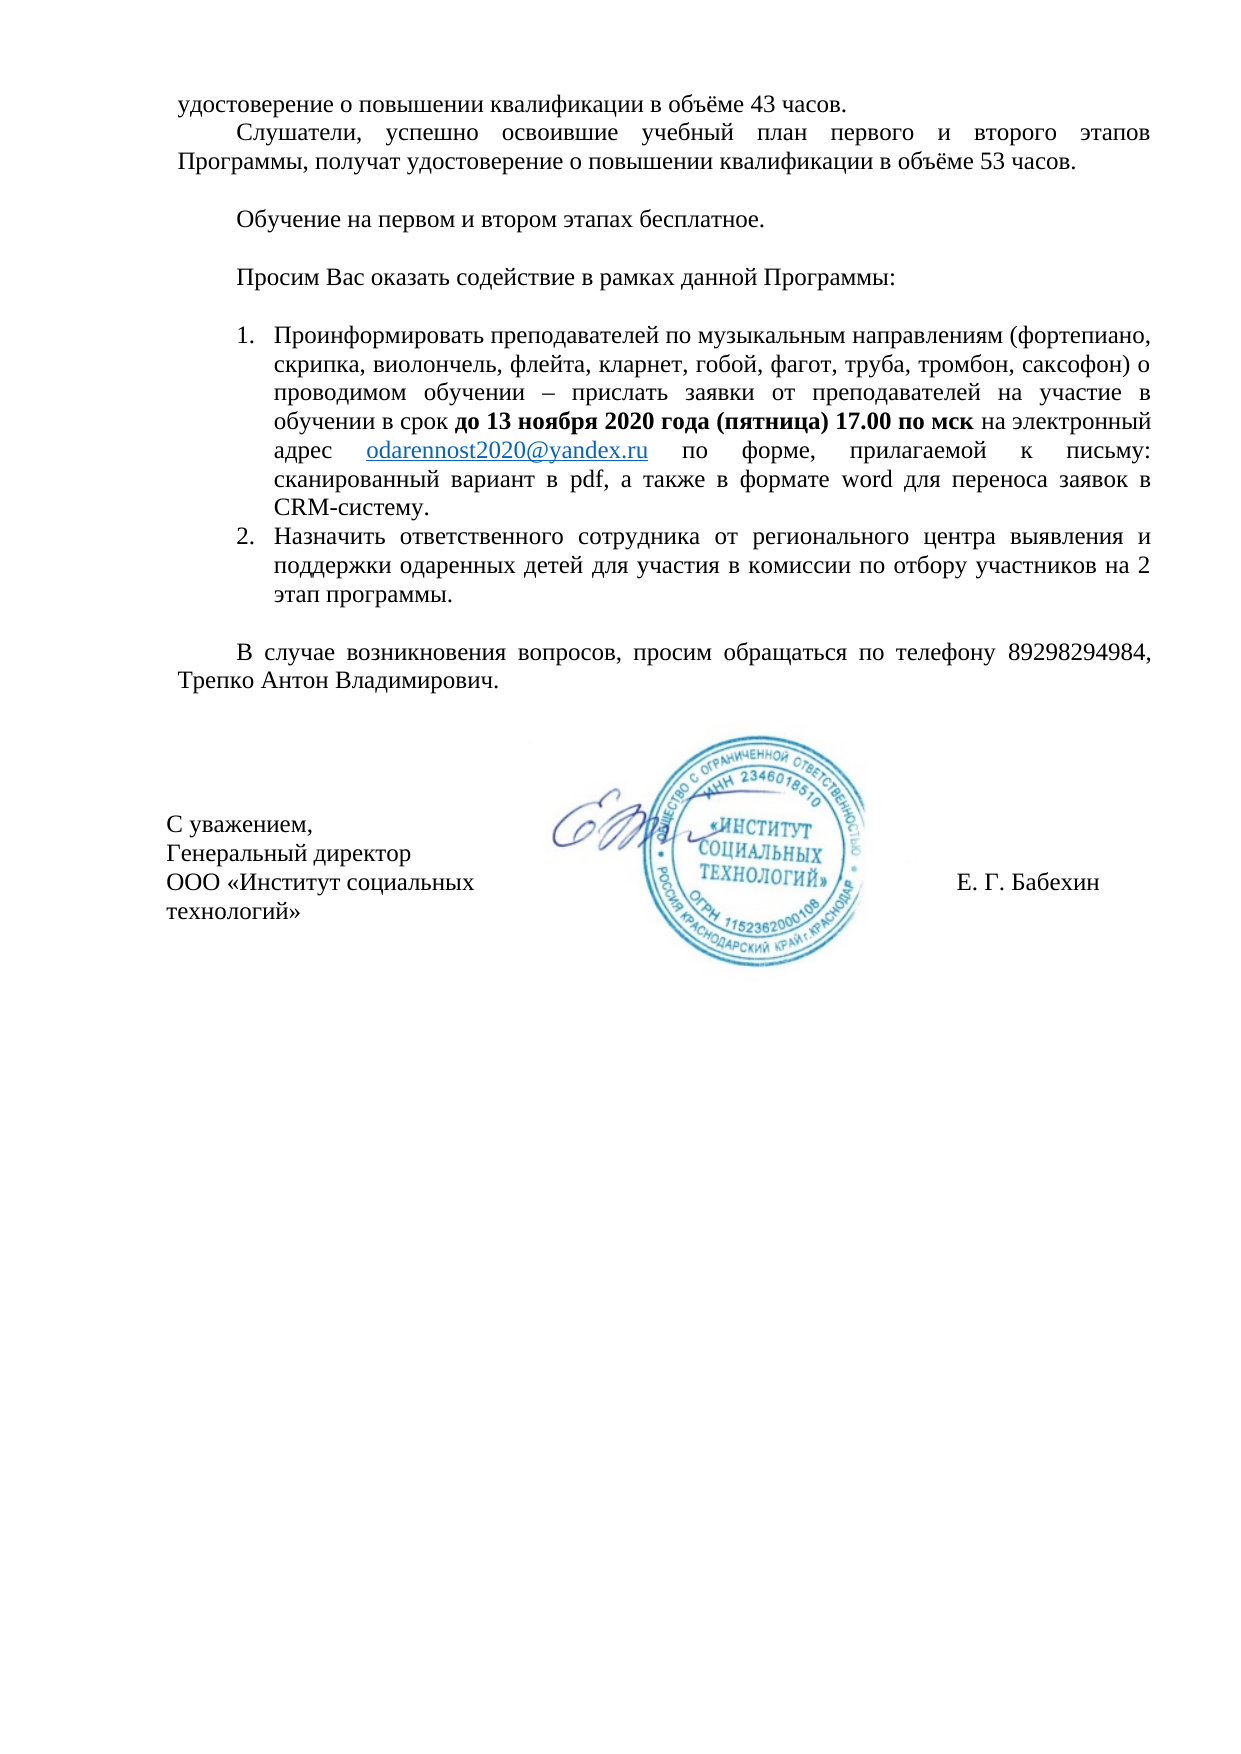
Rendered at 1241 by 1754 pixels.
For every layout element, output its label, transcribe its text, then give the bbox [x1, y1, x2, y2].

table_header С уважением, Генеральный директор ООО «Институт социальных технологий» [155, 753, 553, 954]
table_header Е. Г. Бабехин [945, 753, 1174, 954]
text Просим Вас оказать содействие в рамках данной Программы: [177, 262, 1152, 291]
text Обучение на первом и втором этапах бесплатное. [177, 204, 1152, 233]
picture [527, 954, 932, 1010]
list Назначить ответственного сотрудника от регионального центра выявления и поддержки одаренных детей для участия в комиссии по отбору участников на 2 этап программы. [236, 550, 1152, 637]
table_header [553, 753, 945, 954]
text В случае возникновения вопросов, просим обращаться по телефону 89298294984, Трепко Антон Владимирович. [177, 666, 1152, 723]
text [177, 89, 1152, 117]
text Слушатели, успешно освоившие учебный план первого и второго этапов Программы, получат удостоверение о повышении квалификации в объёме 53 часов. [177, 117, 1152, 175]
list Проинформировать преподавателей по музыкальным направлениям (фортепиано, скрипка, виолончель, флейта, кларнет, гобой, фагот, труба, тромбон, саксофон) о проводимом обучении – прислать заявки от преподавателей на участие в обучении в срок до 13 ноября 2020 года (пятница) 17.00 по мск на электронный адрес odarennost2020@yandex.ru по форме, прилагаемой к письму: сканированный вариант в pdf, а также в формате word для переноса заявок в CRM-систему. [236, 320, 1152, 521]
